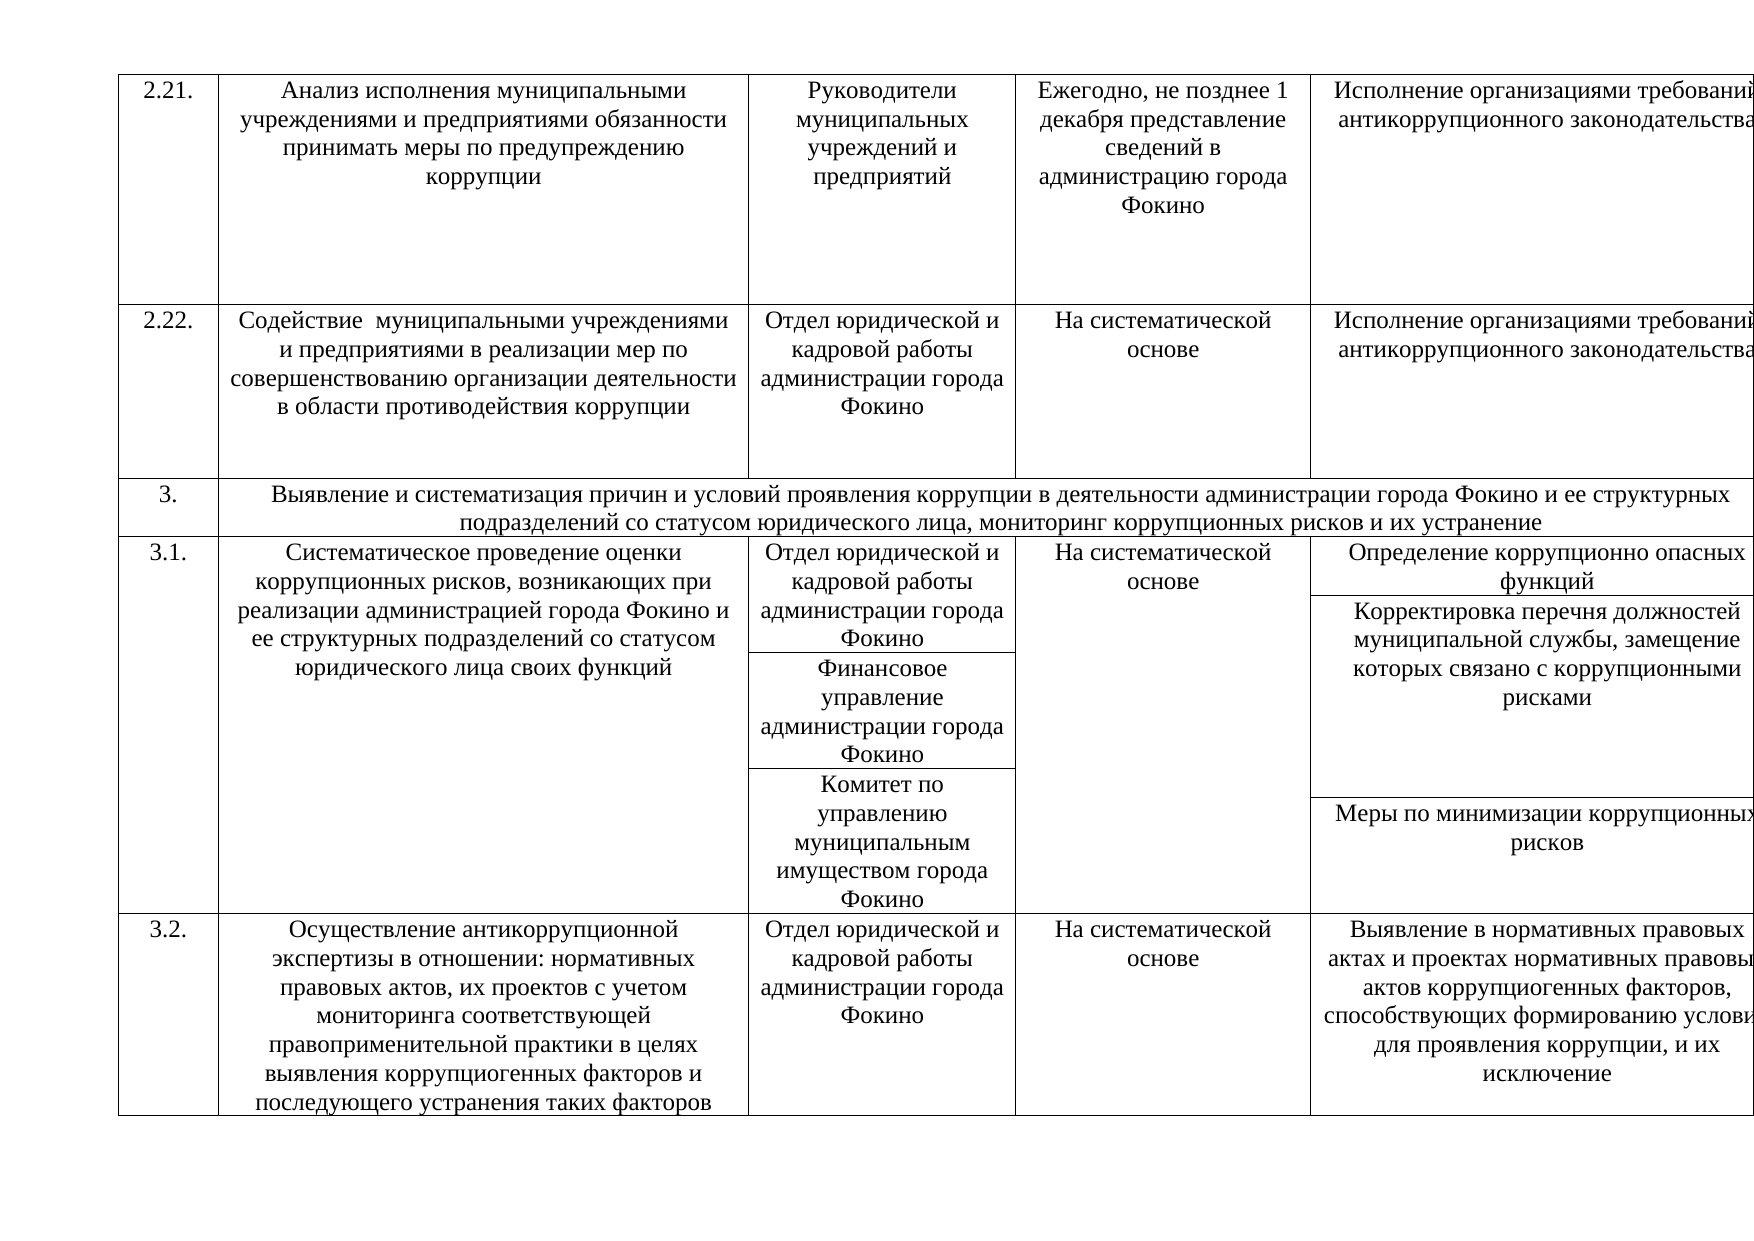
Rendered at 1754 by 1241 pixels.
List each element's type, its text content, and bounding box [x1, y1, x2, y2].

table_cell Корректировка перечня должностей муниципальной службы, замещение которых связано с коррупционными рисками [1311, 596, 1753, 797]
table_cell Определение коррупционно опасных функций [1311, 537, 1753, 595]
table_cell Меры по минимизации коррупционных рисков [1311, 798, 1753, 913]
table_cell Осуществление антикоррупционной экспертизы в отношении: нормативных правовых актов, их проектов с учетом мониторинга соответствующей правоприменительной практики в целях выявления коррупциогенных факторов и последующего устранения таких факторов [219, 914, 748, 1115]
table_cell 3. [119, 479, 218, 536]
table_cell 3.1. [119, 537, 218, 913]
table_cell Систематическое проведение оценки коррупционных рисков, возникающих при реализации администрацией города Фокино и ее структурных подразделений со статусом юридического лица своих функций [219, 537, 748, 913]
table_cell Руководители муниципальных учреждений и предприятий [749, 75, 1015, 304]
table_cell На систематической основе [1016, 305, 1310, 478]
table_cell Комитет по управлению муниципальным имуществом города Фокино [749, 769, 1015, 913]
table_cell Анализ исполнения муниципальными учреждениями и предприятиями обязанности принимать меры по предупреждению коррупции [219, 75, 748, 304]
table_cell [749, 914, 1015, 1115]
table_cell 2.21. [119, 75, 218, 304]
table_cell 3.2. [119, 914, 218, 1115]
table_cell Выявление в нормативных правовых актах и проектах нормативных правовых актов коррупциогенных факторов, способствующих формированию условий для проявления коррупции, и их исключение [1311, 914, 1753, 1115]
table_cell Выявление и систематизация причин и условий проявления коррупции в деятельности администрации города Фокино и ее структурных подразделений со статусом юридического лица, мониторинг коррупционных рисков и их устранение [219, 479, 1753, 536]
table_cell На систематической основе [1016, 537, 1310, 913]
table_cell Исполнение организациями требований антикоррупционного законодательства [1311, 75, 1753, 304]
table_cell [1016, 914, 1310, 1115]
table_cell Отдел юридической и кадровой работы администрации города Фокино [749, 537, 1015, 652]
table_cell Исполнение организациями требований антикоррупционного законодательства [1311, 305, 1753, 478]
table_cell Отдел юридической и кадровой работы администрации города Фокино [749, 305, 1015, 478]
table_cell Финансовое управление администрации города Фокино [749, 653, 1015, 768]
table_cell Содействие муниципальными учреждениями и предприятиями в реализации мер по совершенствованию организации деятельности в области противодействия коррупции [219, 305, 748, 478]
table_cell 2.22. [119, 305, 218, 478]
table_cell Ежегодно, не позднее 1 декабря представление сведений в администрацию города Фокино [1016, 75, 1310, 304]
